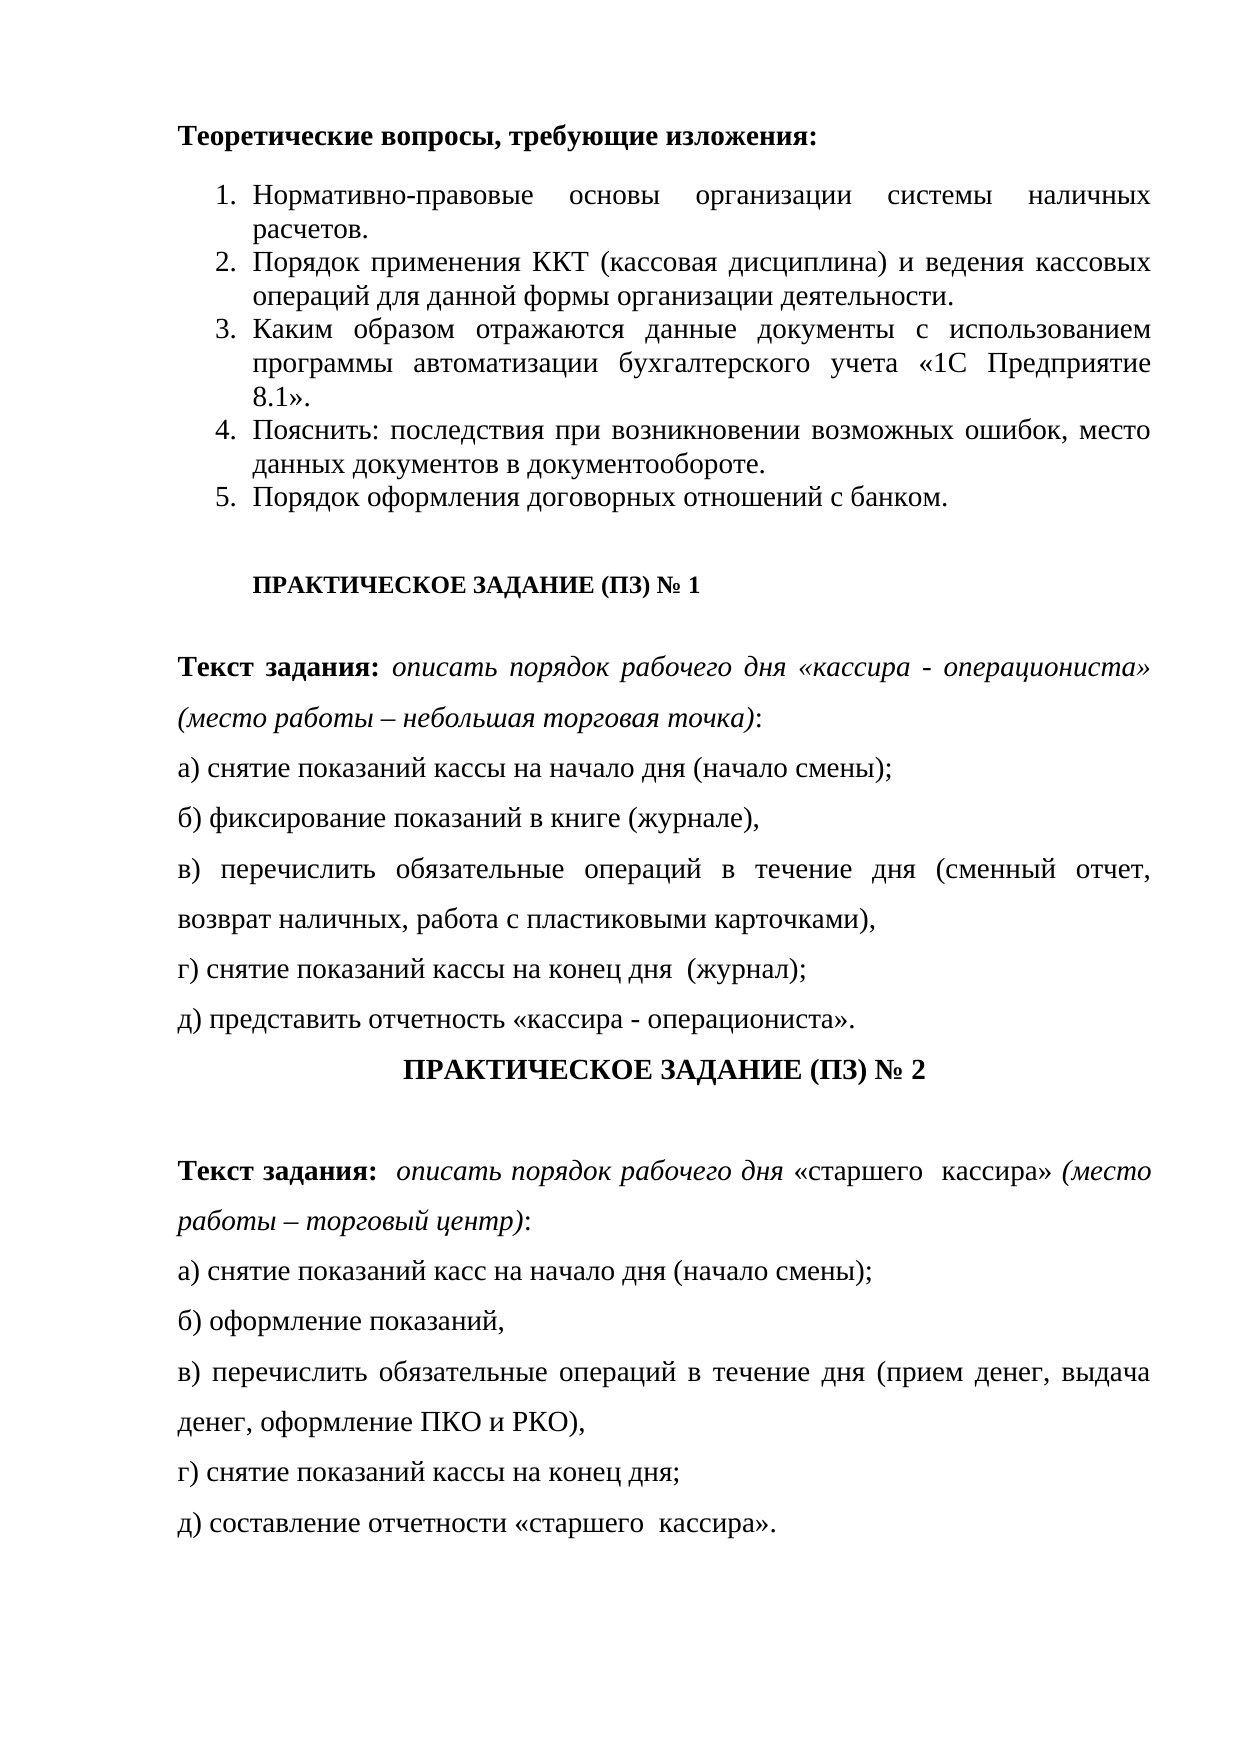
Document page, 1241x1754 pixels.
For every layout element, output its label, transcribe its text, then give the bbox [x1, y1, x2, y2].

text Теоретические вопросы, требующие изложения: [177, 118, 1152, 152]
list ПРАКТИЧЕСКОЕ ЗАДАНИЕ (ПЗ) № 1 [252, 570, 1152, 599]
text б) оформление показаний, [177, 1303, 1152, 1337]
text г) снятие показаний кассы на конец дня; [177, 1454, 1152, 1488]
text Текст задания: описать порядок рабочего дня «старшего кассира» (место работы – торговый центр): [177, 1153, 1152, 1236]
text д) представить отчетность «кассира - операциониста». [177, 1002, 1152, 1035]
text ПРАКТИЧЕСКОЕ ЗАДАНИЕ (ПЗ) № 2 [177, 1052, 1152, 1086]
text д) составление отчетности «старшего кассира». [177, 1505, 1152, 1538]
text а) снятие показаний касс на начало дня (начало смены); [177, 1253, 1152, 1287]
text г) снятие показаний кассы на конец дня (журнал); [177, 951, 1152, 985]
text Текст задания: описать порядок рабочего дня «кассира - операциониста» (место работы – небольшая торговая точка): [177, 649, 1152, 733]
text б) фиксирование показаний в книге (журнале), [177, 800, 1152, 834]
list Порядок применения ККТ (кассовая дисциплина) и ведения кассовых операций для данной формы организации деятельности. [215, 244, 1152, 312]
text в) перечислить обязательные операций в течение дня (сменный отчет, возврат наличных, работа с пластиковыми карточками), [177, 851, 1152, 934]
list Порядок оформления договорных отношений с банком. [215, 479, 1152, 513]
list Пояснить: последствия при возникновении возможных ошибок, место данных документов в документообороте. [215, 412, 1152, 479]
text а) снятие показаний кассы на начало дня (начало смены); [177, 750, 1152, 784]
list Каким образом отражаются данные документы с использованием программы автоматизации бухгалтерского учета «1С Предприятие 8.1». [215, 312, 1152, 412]
text в) перечислить обязательные операций в течение дня (прием денег, выдача денег, оформление ПКО и РКО), [177, 1354, 1152, 1438]
list Нормативно-правовые основы организации системы наличных расчетов. [215, 177, 1152, 244]
